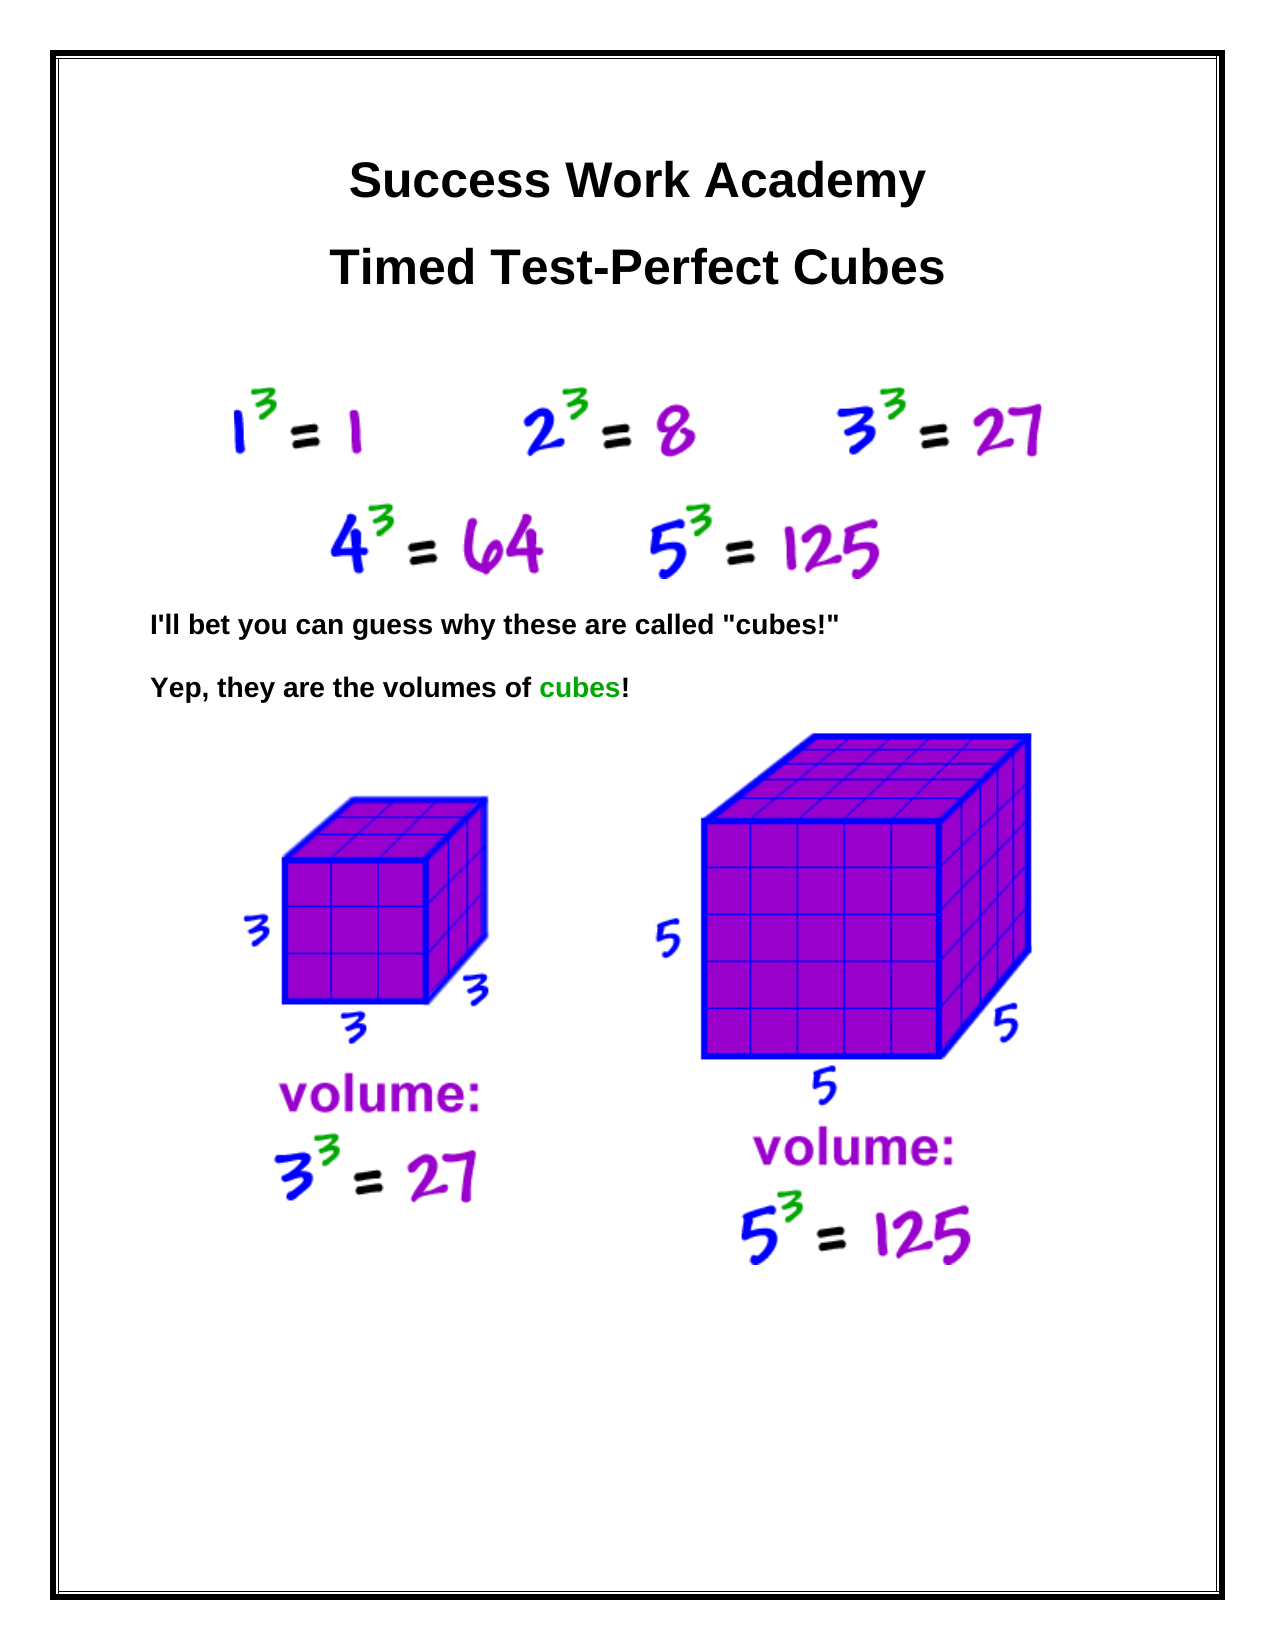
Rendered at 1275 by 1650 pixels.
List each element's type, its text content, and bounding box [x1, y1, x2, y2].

picture [233, 387, 1042, 579]
text Yep, they are the volumes of cubes! [150, 671, 1125, 703]
text I'll bet you can guess why these are called "cubes!" [150, 608, 1125, 641]
text Success Work Academy [150, 150, 1125, 207]
text Timed Test-Perfect Cubes [150, 237, 1125, 295]
picture [243, 733, 1033, 1265]
